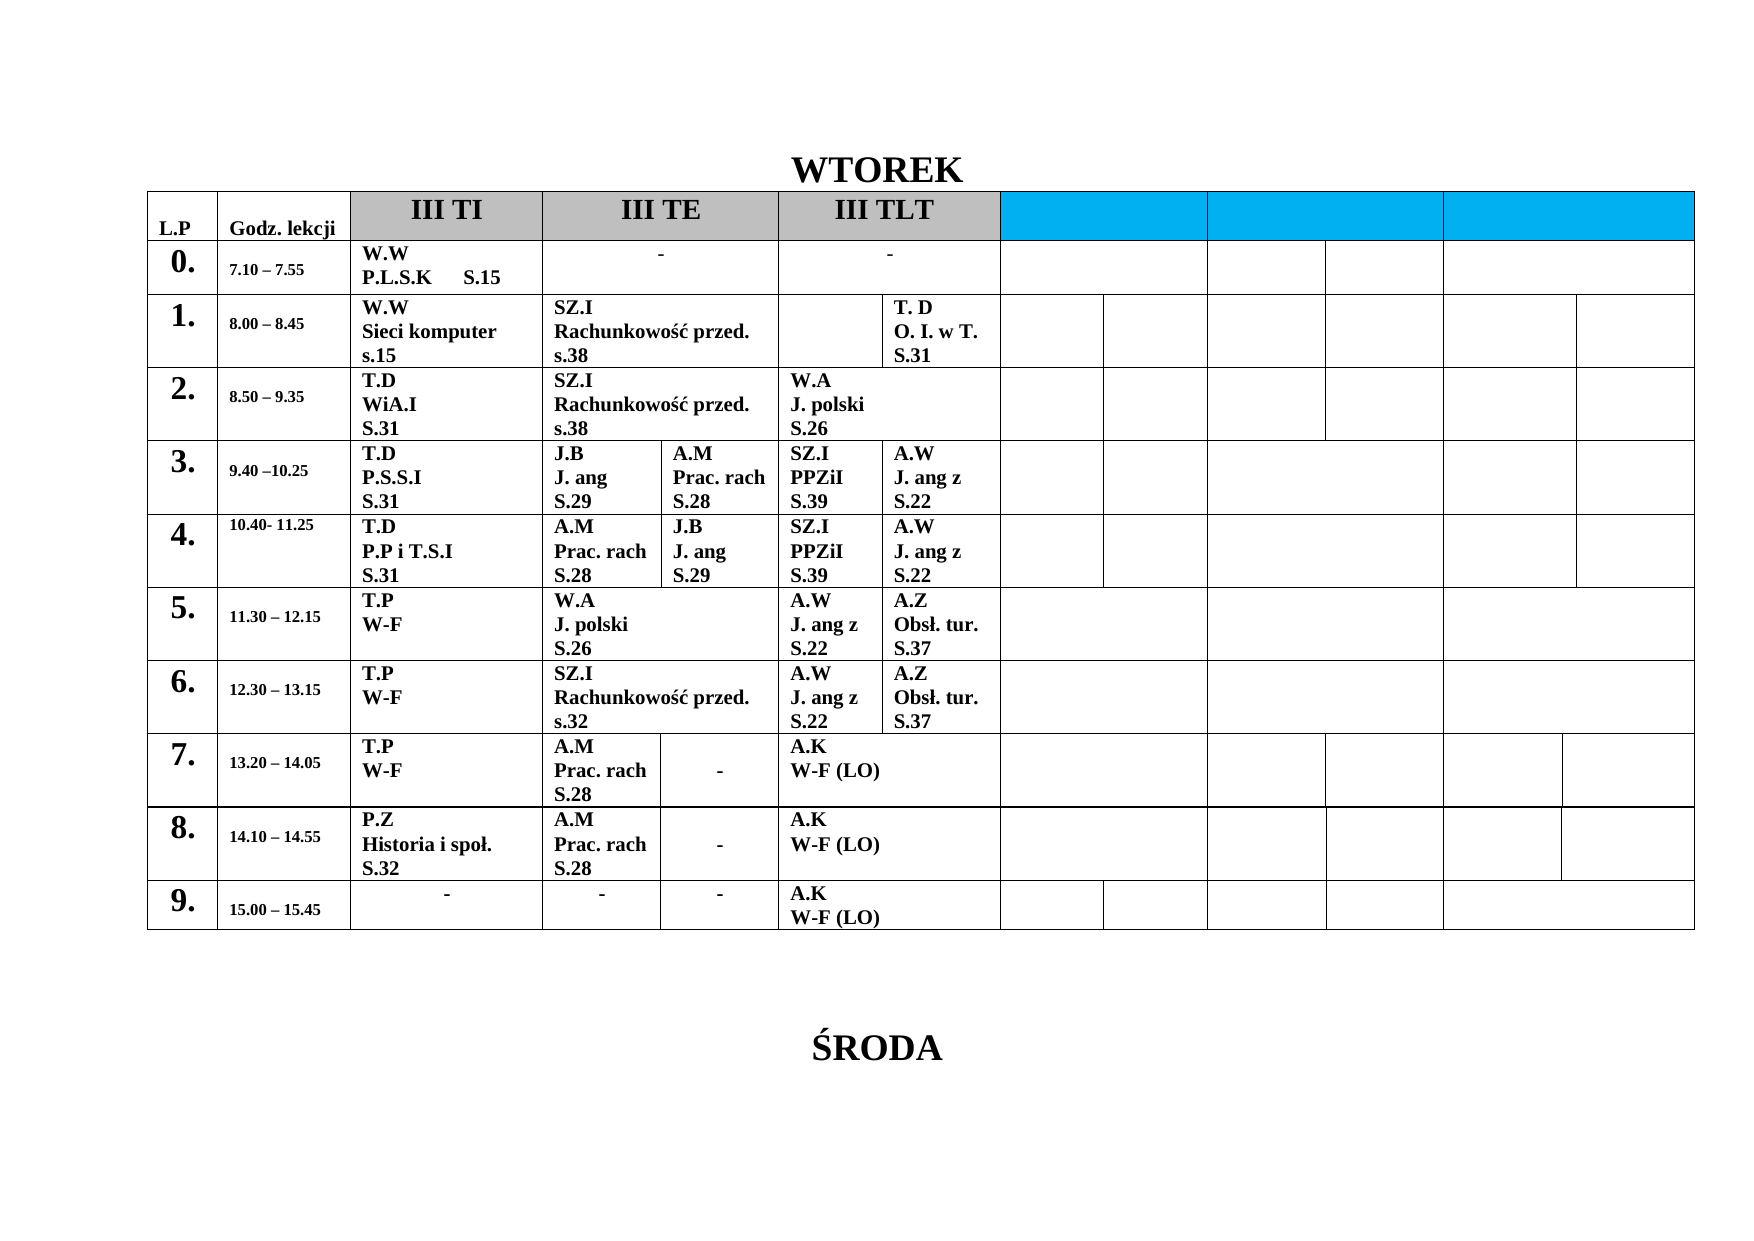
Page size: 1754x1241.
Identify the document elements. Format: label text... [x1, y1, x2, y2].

table_cell [1001, 241, 1207, 294]
table_cell A.Z Obsł. tur. S.37 [883, 588, 1000, 660]
table_cell A.M Prac. rach S.28 [662, 441, 778, 513]
table_cell [1444, 241, 1694, 294]
table_cell [1001, 588, 1207, 660]
table_cell [779, 295, 882, 367]
table_cell A.K W-F (LO) [779, 808, 1000, 879]
table_cell [1444, 515, 1576, 587]
table_cell 3. [148, 441, 217, 513]
table_header III TI [351, 192, 542, 240]
table_cell W.W P.L.S.K S.15 [351, 241, 542, 294]
table_cell SZ.I Rachunkowość przed. s.32 [543, 661, 778, 733]
table_cell [1562, 808, 1694, 879]
table_cell [1104, 368, 1207, 440]
table_cell A.M Prac. rach S.28 [543, 808, 660, 879]
table_cell - [661, 734, 778, 806]
table_cell W.A J. polski S.26 [779, 368, 1000, 440]
table_cell [1001, 368, 1103, 440]
table_cell [1208, 515, 1443, 587]
table_header III TLT [779, 192, 1000, 240]
table_cell [1326, 295, 1443, 367]
table_cell A.W J. ang z S.22 [883, 441, 1000, 513]
table_cell A.M Prac. rach S.28 [543, 515, 661, 587]
table_cell [1327, 808, 1443, 879]
table_cell T.D P.P i T.S.I S.31 [351, 515, 542, 587]
table_cell [1001, 295, 1103, 367]
table_cell J.B J. ang S.29 [543, 441, 661, 513]
table_cell [1444, 368, 1576, 440]
table_cell [1104, 515, 1207, 587]
table_cell SZ.I Rachunkowość przed. s.38 [543, 368, 778, 440]
table_cell [1208, 661, 1443, 733]
table_cell SZ.I PPZiI S.39 [779, 441, 882, 513]
table_cell [1208, 441, 1443, 513]
table_cell - [543, 881, 660, 929]
table_cell [1444, 661, 1694, 733]
table_cell J.B J. ang S.29 [662, 515, 778, 587]
table_cell T. D O. I. w T. S.31 [883, 295, 1000, 367]
table_cell [1104, 295, 1207, 367]
table_cell 2. [148, 368, 217, 440]
table_cell SZ.I Rachunkowość przed. s.38 [543, 295, 778, 367]
table_cell [1104, 441, 1207, 513]
table_cell A.K W-F (LO) [779, 734, 1000, 806]
table_cell - [779, 241, 1000, 294]
table_cell 11.30 – 12.15 [218, 588, 350, 660]
table_cell 7. [148, 734, 217, 806]
table_cell P.Z Historia i społ. S.32 [351, 808, 542, 879]
table_cell A.W J. ang z S.22 [779, 661, 882, 733]
table_cell [1577, 515, 1694, 587]
table_cell - [661, 881, 778, 929]
table_cell 9. [148, 881, 217, 929]
table_cell [1327, 881, 1443, 929]
table_cell 0. [148, 241, 217, 294]
table_cell [1326, 241, 1443, 294]
table_cell [1001, 881, 1103, 929]
table_cell [1577, 368, 1694, 440]
table_cell A.W J. ang z S.22 [779, 588, 882, 660]
table_cell [1001, 661, 1207, 733]
table_cell [1563, 734, 1694, 806]
table_cell 15.00 – 15.45 [218, 881, 350, 929]
table_cell [1001, 734, 1207, 806]
table_cell 14.10 – 14.55 [218, 808, 350, 879]
table_cell A.M Prac. rach S.28 [543, 734, 660, 806]
table_cell [1444, 808, 1561, 879]
table_cell SZ.I PPZiI S.39 [779, 515, 882, 587]
table_cell [1208, 588, 1443, 660]
table_cell [1444, 734, 1562, 806]
table_cell [1208, 368, 1325, 440]
text ŚRODA [148, 1026, 1606, 1069]
table_cell A.W J. ang z S.22 [883, 515, 1000, 587]
table_cell [1208, 808, 1326, 879]
table_cell 13.20 – 14.05 [218, 734, 350, 806]
table_cell 5. [148, 588, 217, 660]
table_cell 7.10 – 7.55 [218, 241, 350, 294]
table_cell [1208, 241, 1325, 294]
table_cell - [351, 881, 542, 929]
table_cell [1444, 295, 1576, 367]
table_header Godz. lekcji [218, 192, 350, 240]
table_cell [1001, 808, 1207, 879]
table_cell 12.30 – 13.15 [218, 661, 350, 733]
table_cell [1001, 515, 1103, 587]
table_cell 8.00 – 8.45 [218, 295, 350, 367]
table_cell T.D WiA.I S.31 [351, 368, 542, 440]
table_header [1001, 192, 1207, 240]
table_cell - [543, 241, 778, 294]
table_header III TE [543, 192, 778, 240]
table_cell A.Z Obsł. tur. S.37 [883, 661, 1000, 733]
table_header [1208, 192, 1443, 240]
table_cell [1577, 295, 1694, 367]
table_cell 6. [148, 661, 217, 733]
table_cell 9.40 –10.25 [218, 441, 350, 513]
table_cell [1104, 881, 1207, 929]
table_cell - [661, 808, 778, 879]
table_cell 1. [148, 295, 217, 367]
table_cell W.W Sieci komputer s.15 [351, 295, 542, 367]
table_cell 8.50 – 9.35 [218, 368, 350, 440]
table_cell 8. [148, 808, 217, 879]
table_cell [1444, 588, 1694, 660]
table_cell A.K W-F (LO) [779, 881, 1000, 929]
table_cell [1326, 734, 1443, 806]
table_cell 10.40- 11.25 [218, 515, 350, 587]
table_cell [1444, 441, 1576, 513]
table_cell [1208, 295, 1325, 367]
text WTOREK [148, 148, 1606, 191]
table_cell [1001, 441, 1103, 513]
table_cell 4. [148, 515, 217, 587]
table_cell T.D P.S.S.I S.31 [351, 441, 542, 513]
table_cell [1326, 368, 1443, 440]
table_cell W.A J. polski S.26 [543, 588, 778, 660]
table_cell [1208, 881, 1326, 929]
table_cell [1577, 441, 1694, 513]
table_cell [1208, 734, 1325, 806]
table_cell T.P W-F [351, 588, 542, 660]
table_cell [1444, 881, 1694, 929]
table_header L.P [148, 192, 217, 240]
table_cell T.P W-F [351, 661, 542, 733]
table_cell T.P W-F [351, 734, 542, 806]
table_header [1444, 192, 1694, 240]
